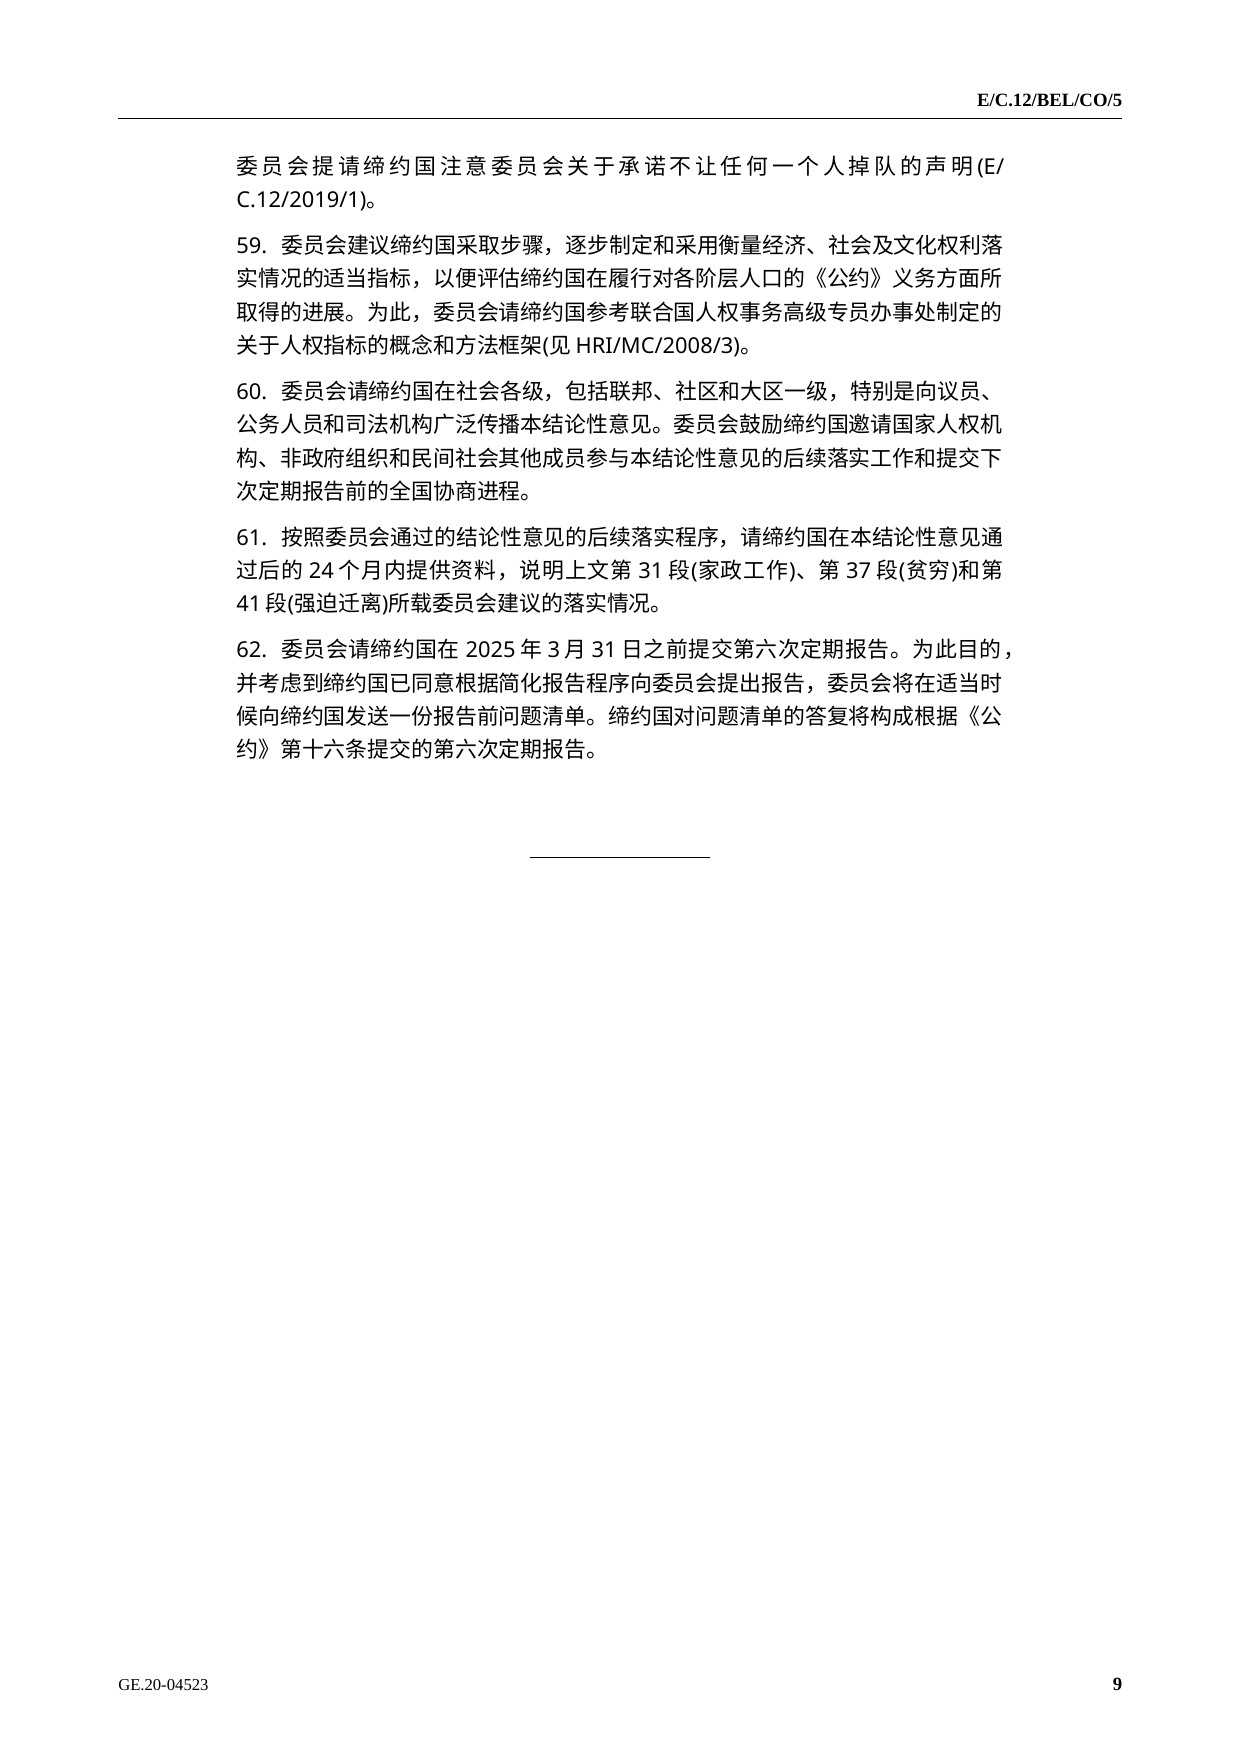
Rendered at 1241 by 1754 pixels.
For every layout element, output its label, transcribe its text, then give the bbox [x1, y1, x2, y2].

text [236, 148, 1004, 214]
text 59. 委员会建议缔约国采取步骤，逐步制定和采用衡量经济、社会及文化权利落实情况的适当指标，以便评估缔约国在履行对各阶层人口的《公约》义务方面所取得的进展。为此，委员会请缔约国参考联合国人权事务高级专员办事处制定的关于人权指标的概念和方法框架(见HRI/MC/2008/3)。 [236, 227, 1004, 360]
text 60. 委员会请缔约国在社会各级，包括联邦、社区和大区一级，特别是向议员、公务人员和司法机构广泛传播本结论性意见。委员会鼓励缔约国邀请国家人权机构、非政府组织和民间社会其他成员参与本结论性意见的后续落实工作和提交下次定期报告前的全国协商进程。 [236, 373, 1004, 506]
text 62. 委员会请缔约国在2025年3月31日之前提交第六次定期报告。为此目的，并考虑到缔约国已同意根据简化报告程序向委员会提出报告，委员会将在适当时候向缔约国发送一份报告前问题清单。缔约国对问题清单的答复将构成根据《公约》第十六条提交的第六次定期报告。 [236, 631, 1004, 764]
text 61. 按照委员会通过的结论性意见的后续落实程序，请缔约国在本结论性意见通过后的24个月内提供资料，说明上文第31段(家政工作)、第37段(贫穷)和第41段(强迫迁离)所载委员会建议的落实情况。 [236, 518, 1004, 618]
